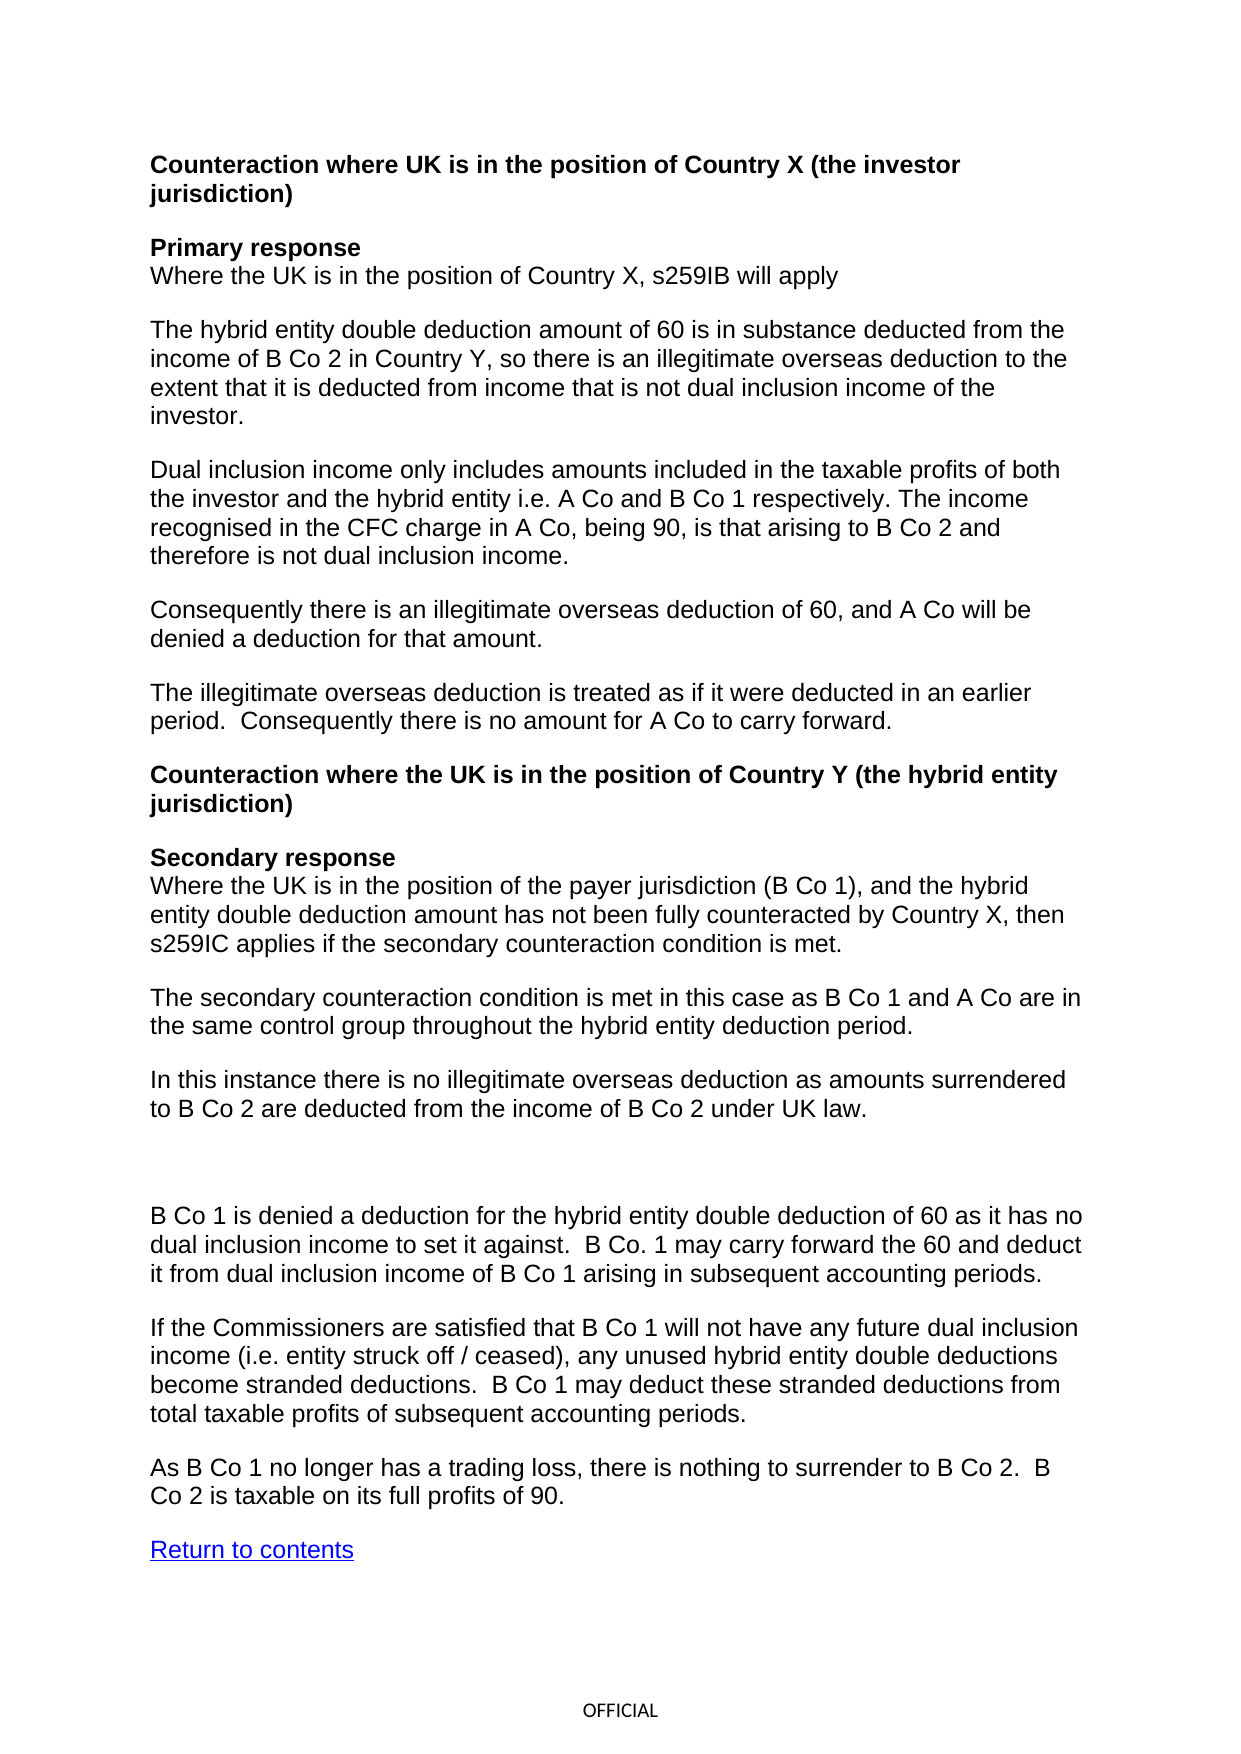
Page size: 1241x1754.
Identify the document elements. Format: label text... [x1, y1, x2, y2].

text The hybrid entity double deduction amount of 60 is in substance deducted from the income of B Co 2 in Country Y, so there is an illegitimate overseas deduction to the extent that it is deducted from income that is not dual inclusion income of the investor. [150, 315, 1090, 430]
text Primary response [150, 232, 1090, 261]
text In this instance there is no illegitimate overseas deduction as amounts surrendered to B Co 2 are deducted from the income of B Co 2 under UK law. [150, 1065, 1090, 1122]
text If the Commissioners are satisfied that B Co 1 will not have any future dual inclusion income (i.e. entity struck off / ceased), any unused hybrid entity double deductions become stranded deductions. B Co 1 may deduct these stranded deductions from total taxable profits of subsequent accounting periods. [150, 1312, 1090, 1427]
text The illegitimate overseas deduction is treated as if it were deducted in an earlier period. Consequently there is no amount for A Co to carry forward. [150, 677, 1090, 735]
text Counteraction where UK is in the position of Country X (the investor jurisdiction) [150, 150, 1090, 207]
text Secondary response [150, 842, 1090, 871]
text Counteraction where the UK is in the position of Country Y (the hybrid entity jurisdiction) [150, 760, 1090, 817]
text Return to contents [150, 1535, 1090, 1564]
text Where the UK is in the position of the payer jurisdiction (B Co 1), and the hybrid entity double deduction amount has not been fully counteracted by Country X, then s259IC applies if the secondary counteraction condition is met. [150, 871, 1090, 957]
text B Co 1 is denied a deduction for the hybrid entity double deduction of 60 as it has no dual inclusion income to set it against. B Co. 1 may carry forward the 60 and deduct it from dual inclusion income of B Co 1 arising in subsequent accounting periods. [150, 1201, 1090, 1287]
text Consequently there is an illegitimate overseas deduction of 60, and A Co will be denied a deduction for that amount. [150, 595, 1090, 652]
text As B Co 1 no longer has a trading loss, there is nothing to surrender to B Co 2. B Co 2 is taxable on its full profits of 90. [150, 1452, 1090, 1510]
text Where the UK is in the position of Country X, s259IB will apply [150, 261, 1090, 290]
text Dual inclusion income only includes amounts included in the taxable profits of both the investor and the hybrid entity i.e. A Co and B Co 1 respectively. The income recognised in the CFC charge in A Co, being 90, is that arising to B Co 2 and therefore is not dual inclusion income. [150, 455, 1090, 570]
text The secondary counteraction condition is met in this case as B Co 1 and A Co are in the same control group throughout the hybrid entity deduction period. [150, 982, 1090, 1040]
